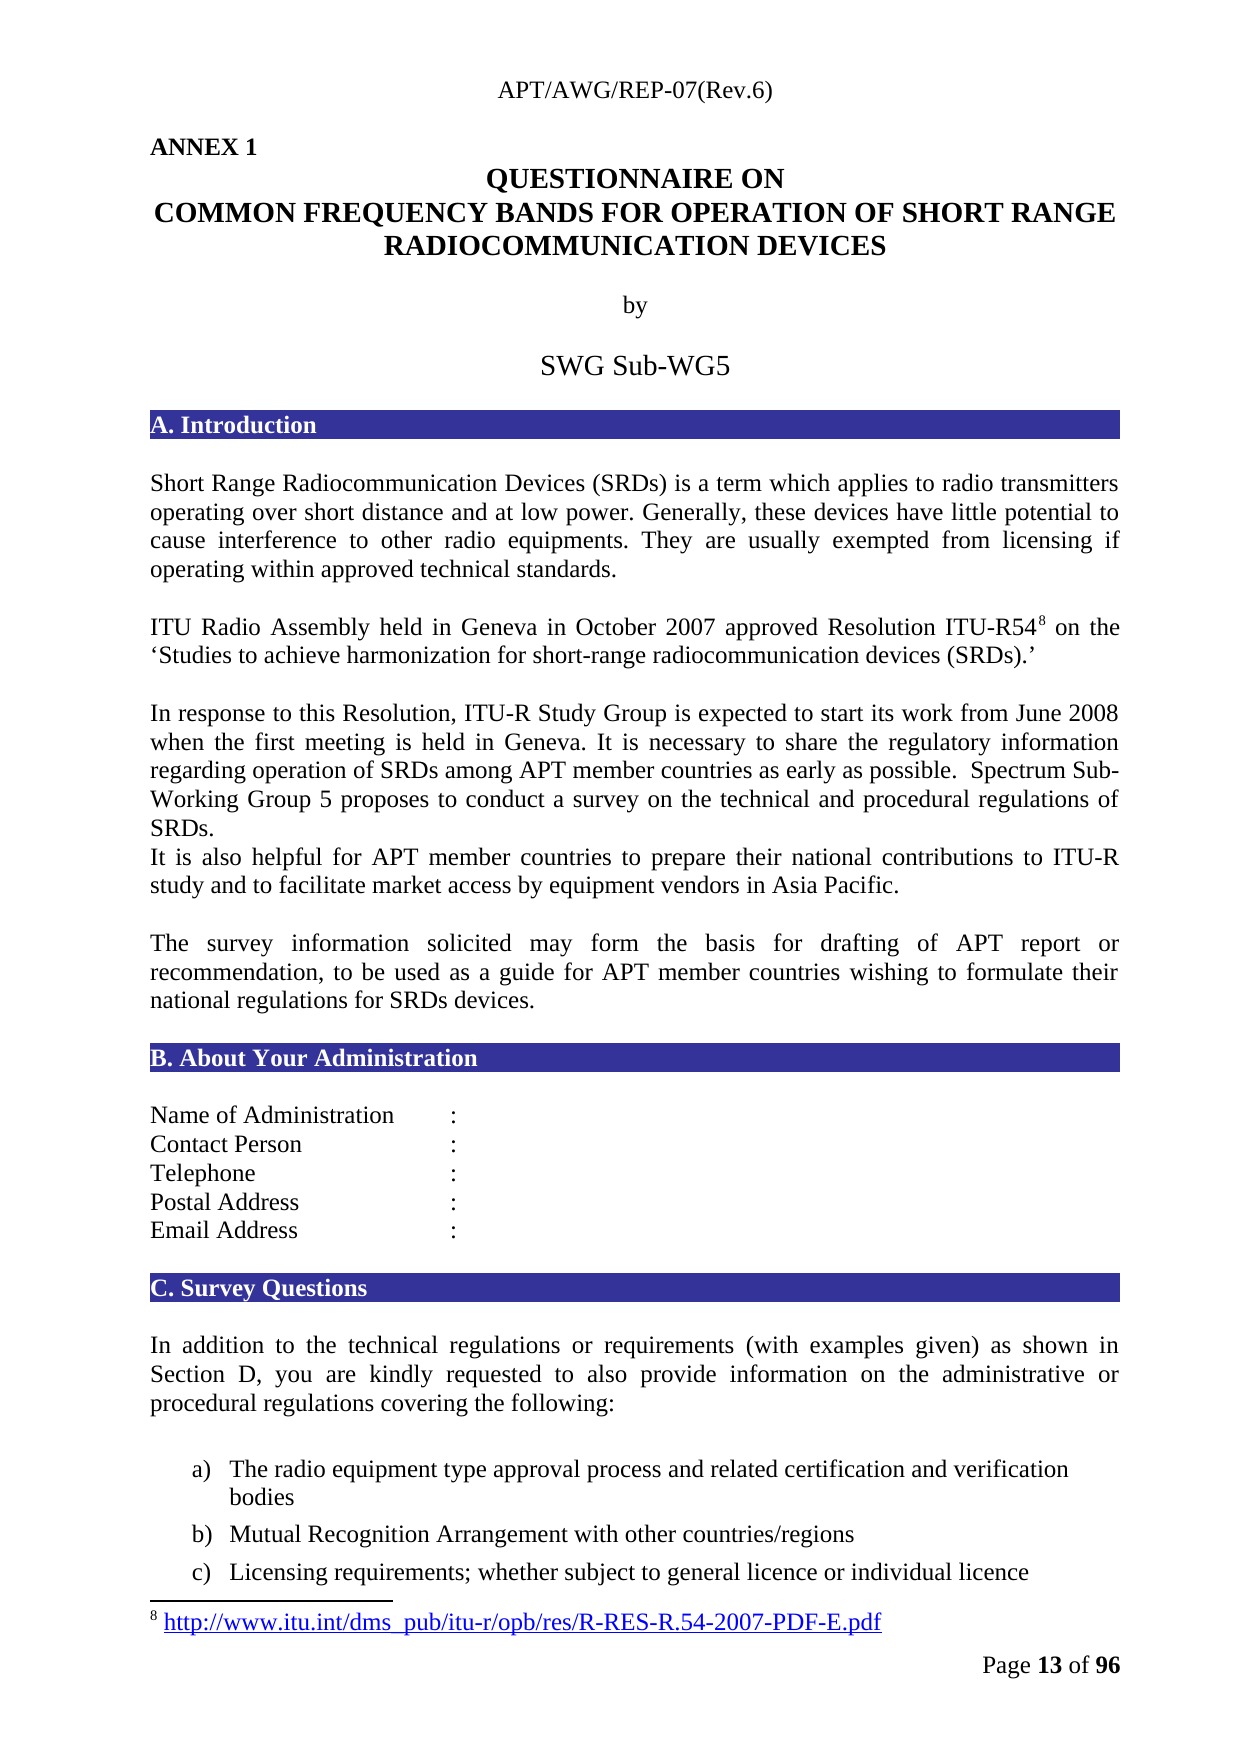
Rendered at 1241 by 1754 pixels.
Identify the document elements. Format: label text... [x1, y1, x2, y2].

text In response to this Resolution, ITU-R Study Group is expected to start its work from June 2008 when the first meeting is held in Geneva. It is necessary to share the regulatory information regarding operation of SRDs among APT member countries as early as possible. Spectrum Sub- Working Group 5 proposes to conduct a survey on the technical and procedural regulations of SRDs. [150, 698, 1120, 842]
text Telephone : [150, 1158, 1120, 1187]
text B. About Your Administration [150, 1043, 1120, 1072]
list The radio equipment type approval process and related certification and verification bodies [192, 1454, 1120, 1511]
text ANNEX 1 [150, 132, 1120, 161]
text Name of Administration : [150, 1100, 1120, 1129]
text C. Survey Questions [150, 1273, 1120, 1302]
text QUESTIONNAIRE on [150, 161, 1120, 195]
list Mutual Recognition Arrangement with other countries/regions [192, 1519, 1120, 1548]
text A. Introduction [150, 410, 1120, 439]
text COMMON FREQUENCY BANDS FOR OPERATION OF SHORT RANGE RADIOCOMMUNICATION DEVICES [150, 195, 1120, 262]
text Contact Person : [150, 1129, 1120, 1158]
text It is also helpful for APT member countries to prepare their national contributions to ITU-R study and to facilitate market access by equipment vendors in Asia Pacific. [150, 842, 1120, 899]
list Licensing requirements; whether subject to general licence or individual licence [192, 1557, 1120, 1585]
text Postal Address : [150, 1187, 1120, 1215]
text by [150, 291, 1120, 319]
text The survey information solicited may form the basis for drafting of APT report or recommendation, to be used as a guide for APT member countries wishing to formulate their national regulations for SRDs devices. [150, 928, 1120, 1014]
text Short Range Radiocommunication Devices (SRDs) is a term which applies to radio transmitters operating over short distance and at low power. Generally, these devices have little potential to cause interference to other radio equipments. They are usually exempted from licensing if operating within approved technical standards. [150, 468, 1120, 583]
text In addition to the technical regulations or requirements (with examples given) as shown in Section D, you are kindly requested to also provide information on the administrative or procedural regulations covering the following: [150, 1330, 1120, 1417]
text SWG Sub-WG5 [150, 348, 1120, 382]
text ITU Radio Assembly held in Geneva in October 2007 approved Resolution ITU-R54 on the ‘Studies to achieve harmonization for short-range radiocommunication devices (SRDs).’ [150, 612, 1120, 669]
text Email Address : [150, 1215, 1120, 1244]
